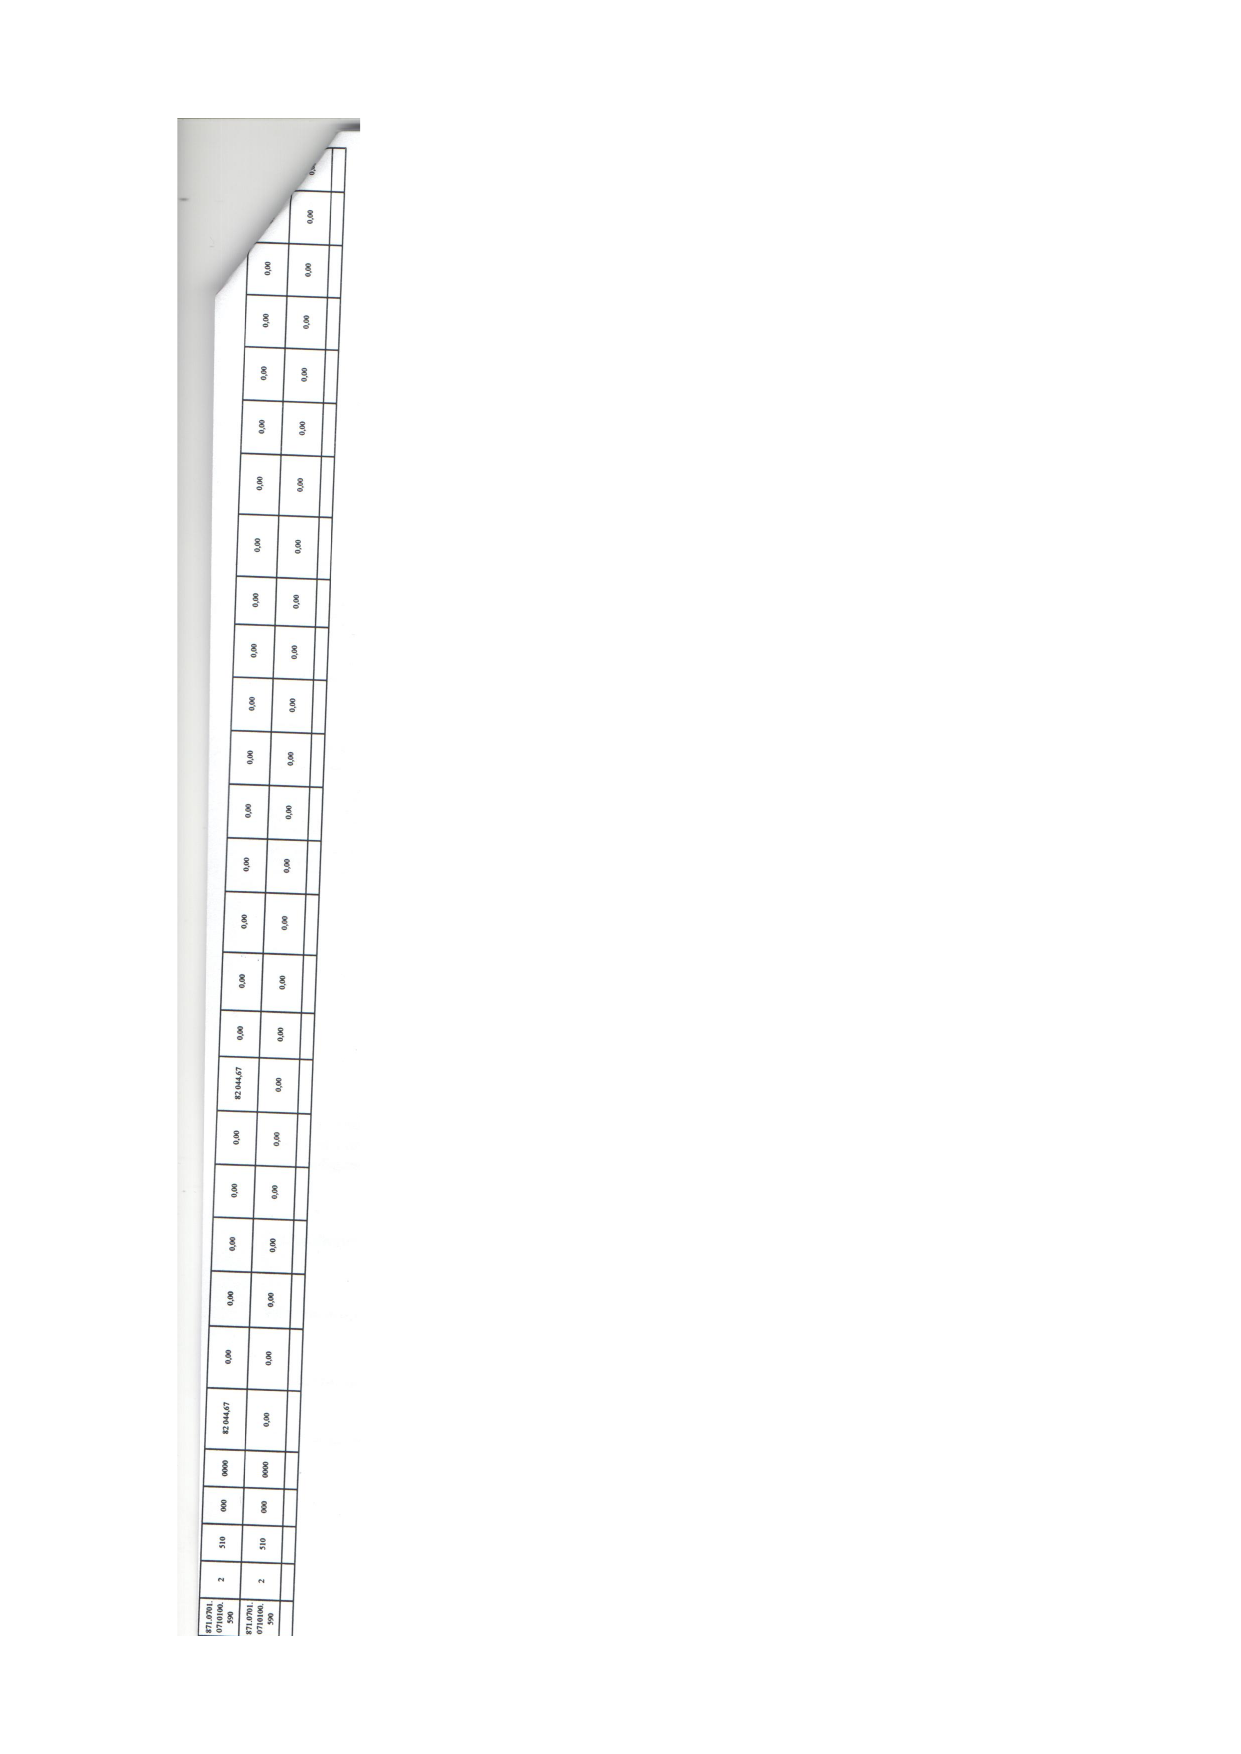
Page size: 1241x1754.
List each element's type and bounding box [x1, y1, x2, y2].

picture [177, 118, 361, 1636]
